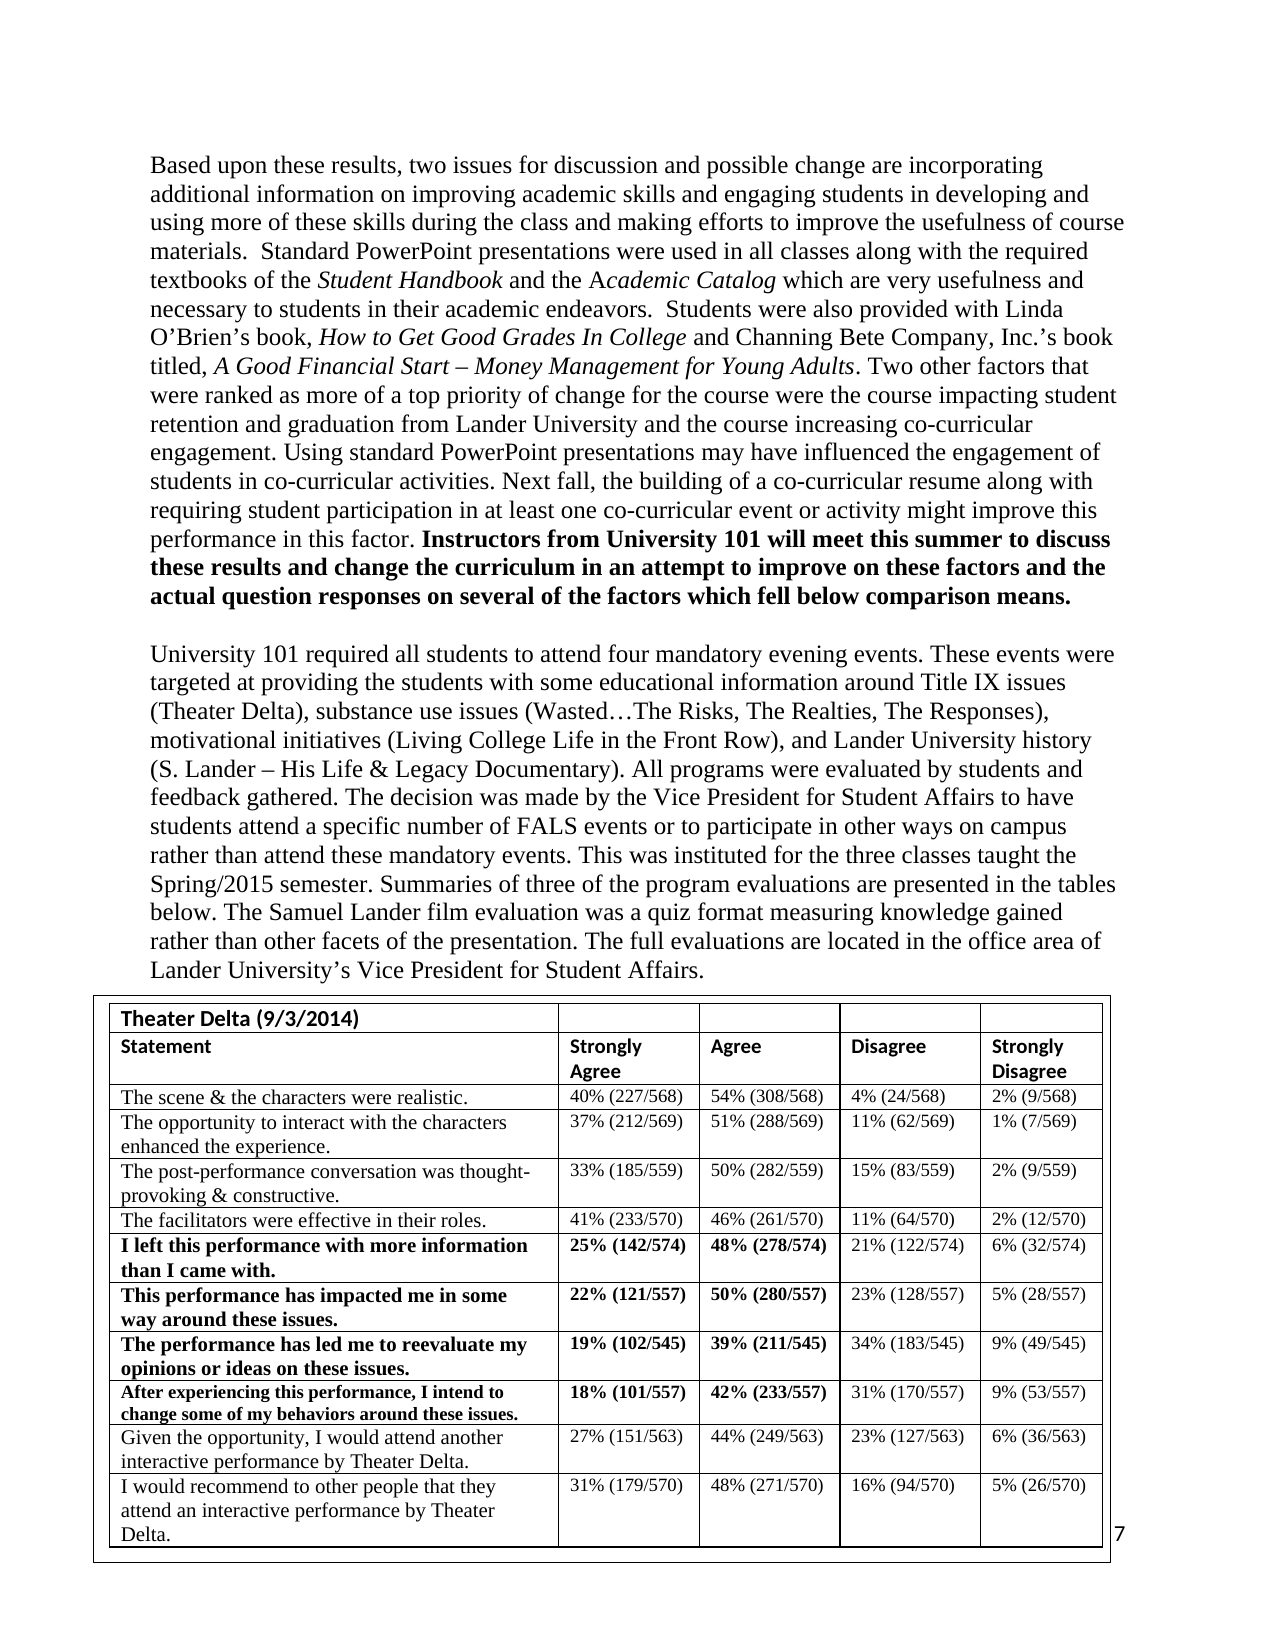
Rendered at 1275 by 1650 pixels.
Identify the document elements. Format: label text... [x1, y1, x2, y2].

text Based upon these results, two issues for discussion and possible change are incorporating additional information on improving academic skills and engaging students in developing and using more of these skills during the class and making efforts to improve the usefulness of course materials. Standard PowerPoint presentations were used in all classes along with the required textbooks of the Student Handbook and the Academic Catalog which are very usefulness and necessary to students in their academic endeavors. Students were also provided with Linda O’Brien’s book, How to Get Good Grades In College and Channing Bete Company, Inc.’s book titled, A Good Financial Start – Money Management for Young Adults. Two other factors that were ranked as more of a top priority of change for the course were the course impacting student retention and graduation from Lander University and the course increasing co-curricular engagement. Using standard PowerPoint presentations may have influenced the engagement of students in co-curricular activities. Next fall, the building of a co-curricular resume along with requiring student participation in at least one co-curricular event or activity might improve this performance in this factor. Instructors from University 101 will meet this summer to discuss these results and change the curriculum in an attempt to improve on these factors and the actual question responses on several of the factors which fell below comparison means. [150, 150, 1125, 610]
text University 101 required all students to attend four mandatory evening events. These events were targeted at providing the students with some educational information around Title IX issues (Theater Delta), substance use issues (Wasted…The Risks, The Realties, The Responses), motivational initiatives (Living College Life in the Front Row), and Lander University history (S. Lander – His Life & Legacy Documentary). All programs were evaluated by students and feedback gathered. The decision was made by the Vice President for Student Affairs to have students attend a specific number of FALS events or to participate in other ways on campus rather than attend these mandatory events. This was instituted for the three classes taught the Spring/2015 semester. Summaries of three of the program evaluations are presented in the tables below. The Samuel Lander film evaluation was a quiz format measuring knowledge gained rather than other facets of the presentation. The full evaluations are located in the office area of Lander University’s Vice President for Student Affairs. [150, 639, 1125, 984]
